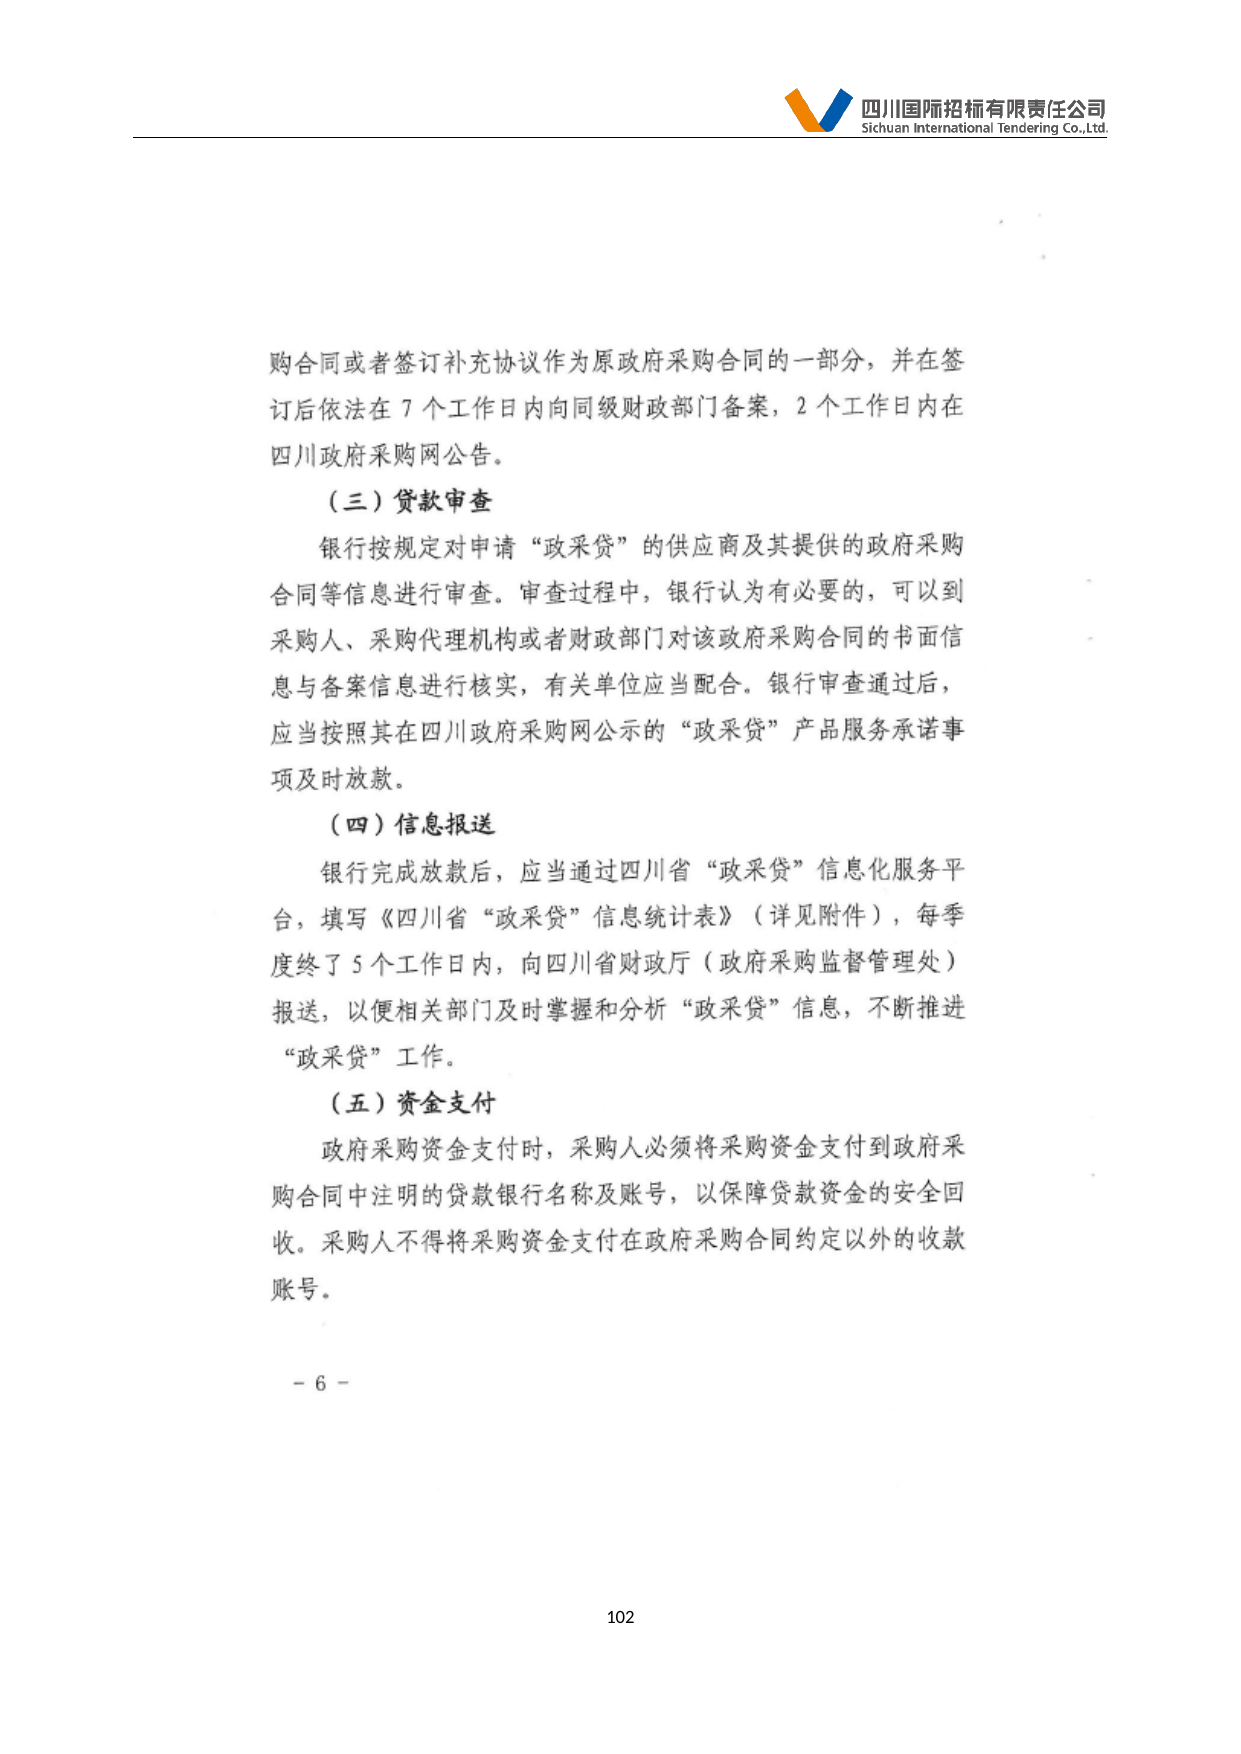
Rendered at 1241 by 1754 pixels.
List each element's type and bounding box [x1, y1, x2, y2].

picture [132, 166, 1108, 1525]
picture [784, 88, 1108, 135]
